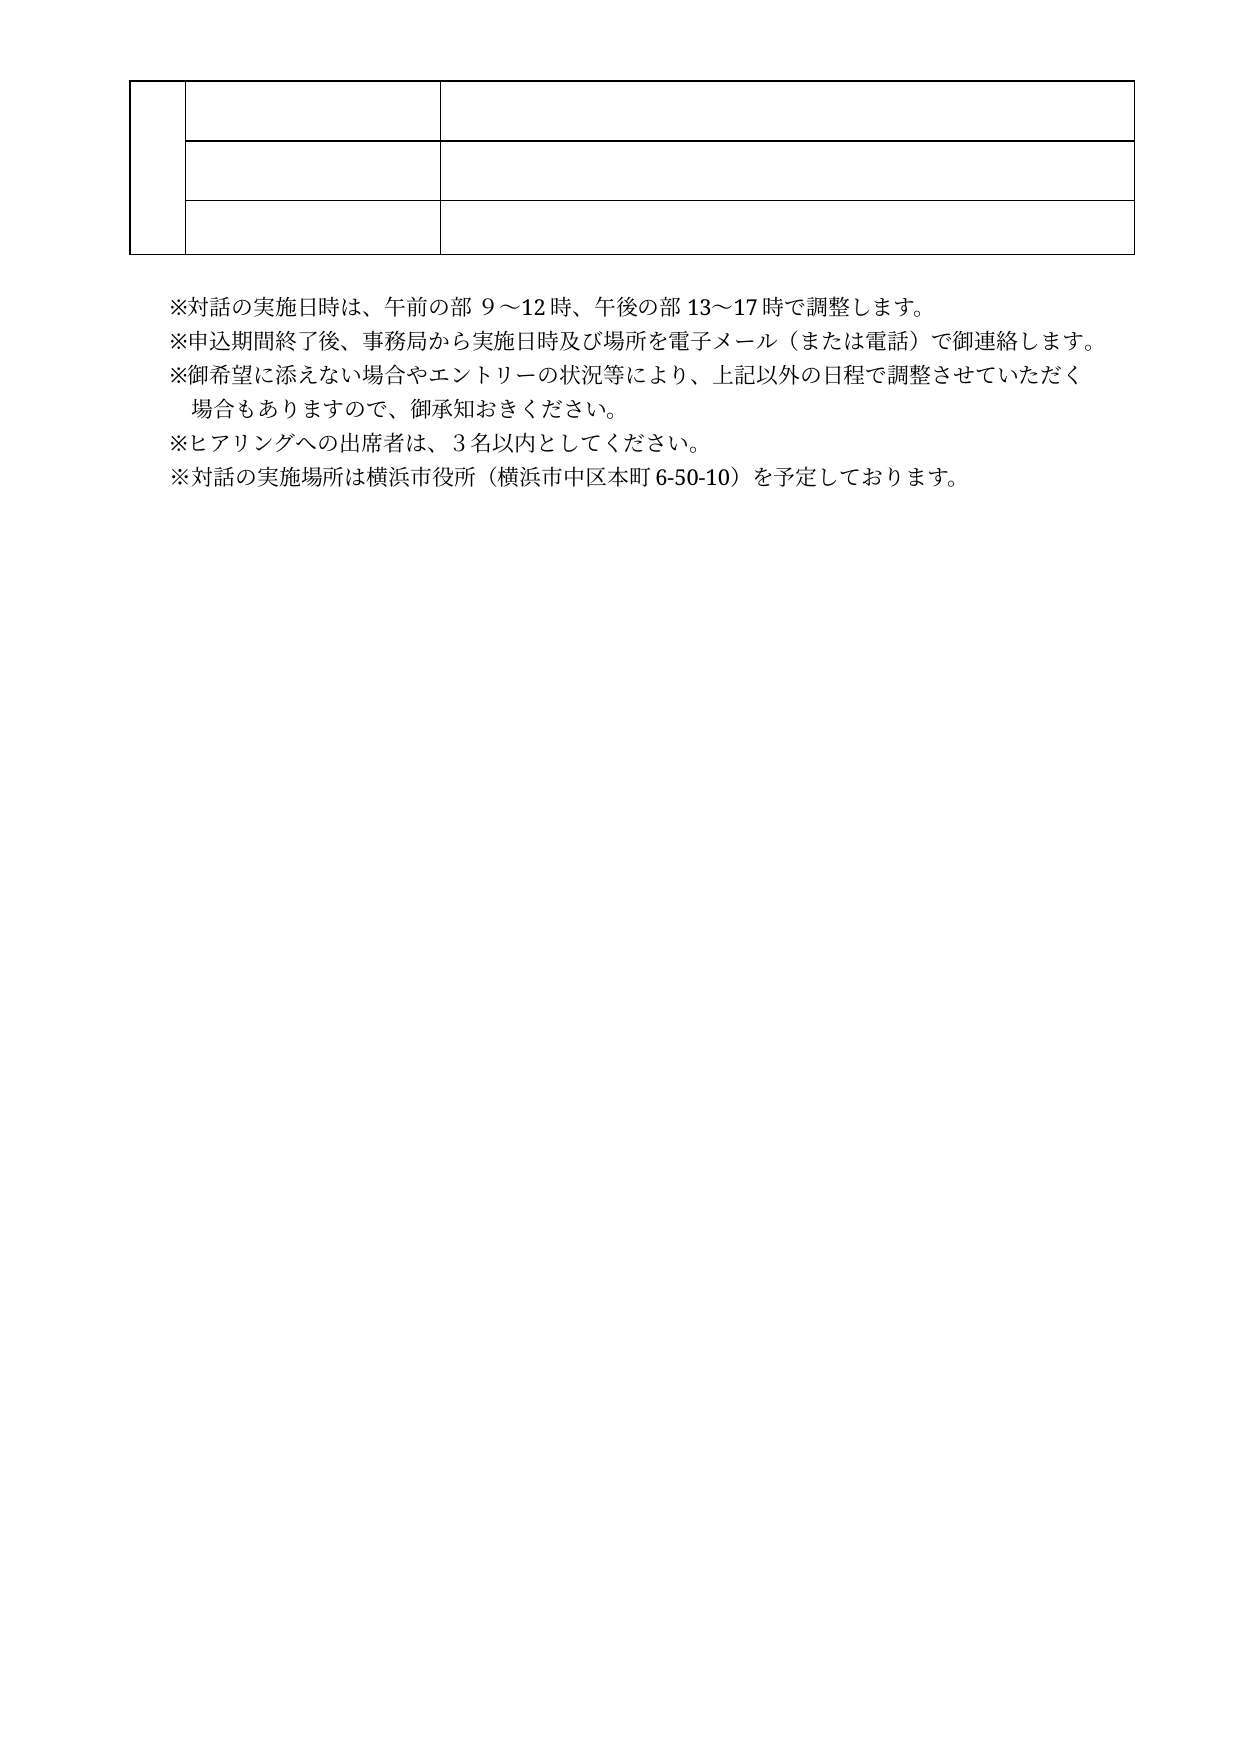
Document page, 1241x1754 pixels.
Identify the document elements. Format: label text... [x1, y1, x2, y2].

subtitle ※対話の実施場所は横浜市役所（横浜市中区本町6-50-10）を予定しております。 [148, 459, 1093, 493]
text ※申込期間終了後、事務局から実施日時及び場所を電子メール（または電話）で御連絡します。 [148, 323, 1092, 357]
table_cell [441, 82, 1134, 140]
table_cell [441, 142, 1134, 199]
text 場合もありますので、御承知おきください。 [148, 391, 1092, 425]
table_cell [186, 82, 440, 140]
text ※御希望に添えない場合やエントリーの状況等により、上記以外の日程で調整させていただく [148, 357, 1092, 391]
table_cell [186, 142, 440, 199]
text ※対話の実施日時は、午前の部 ９～12時、午後の部 13～17時で調整します。 [148, 289, 1092, 323]
table_cell [186, 201, 440, 254]
text ※ヒアリングへの出席者は、３名以内としてください。 [148, 425, 1092, 459]
table_cell [441, 201, 1134, 254]
table_cell ３ [131, 82, 185, 254]
